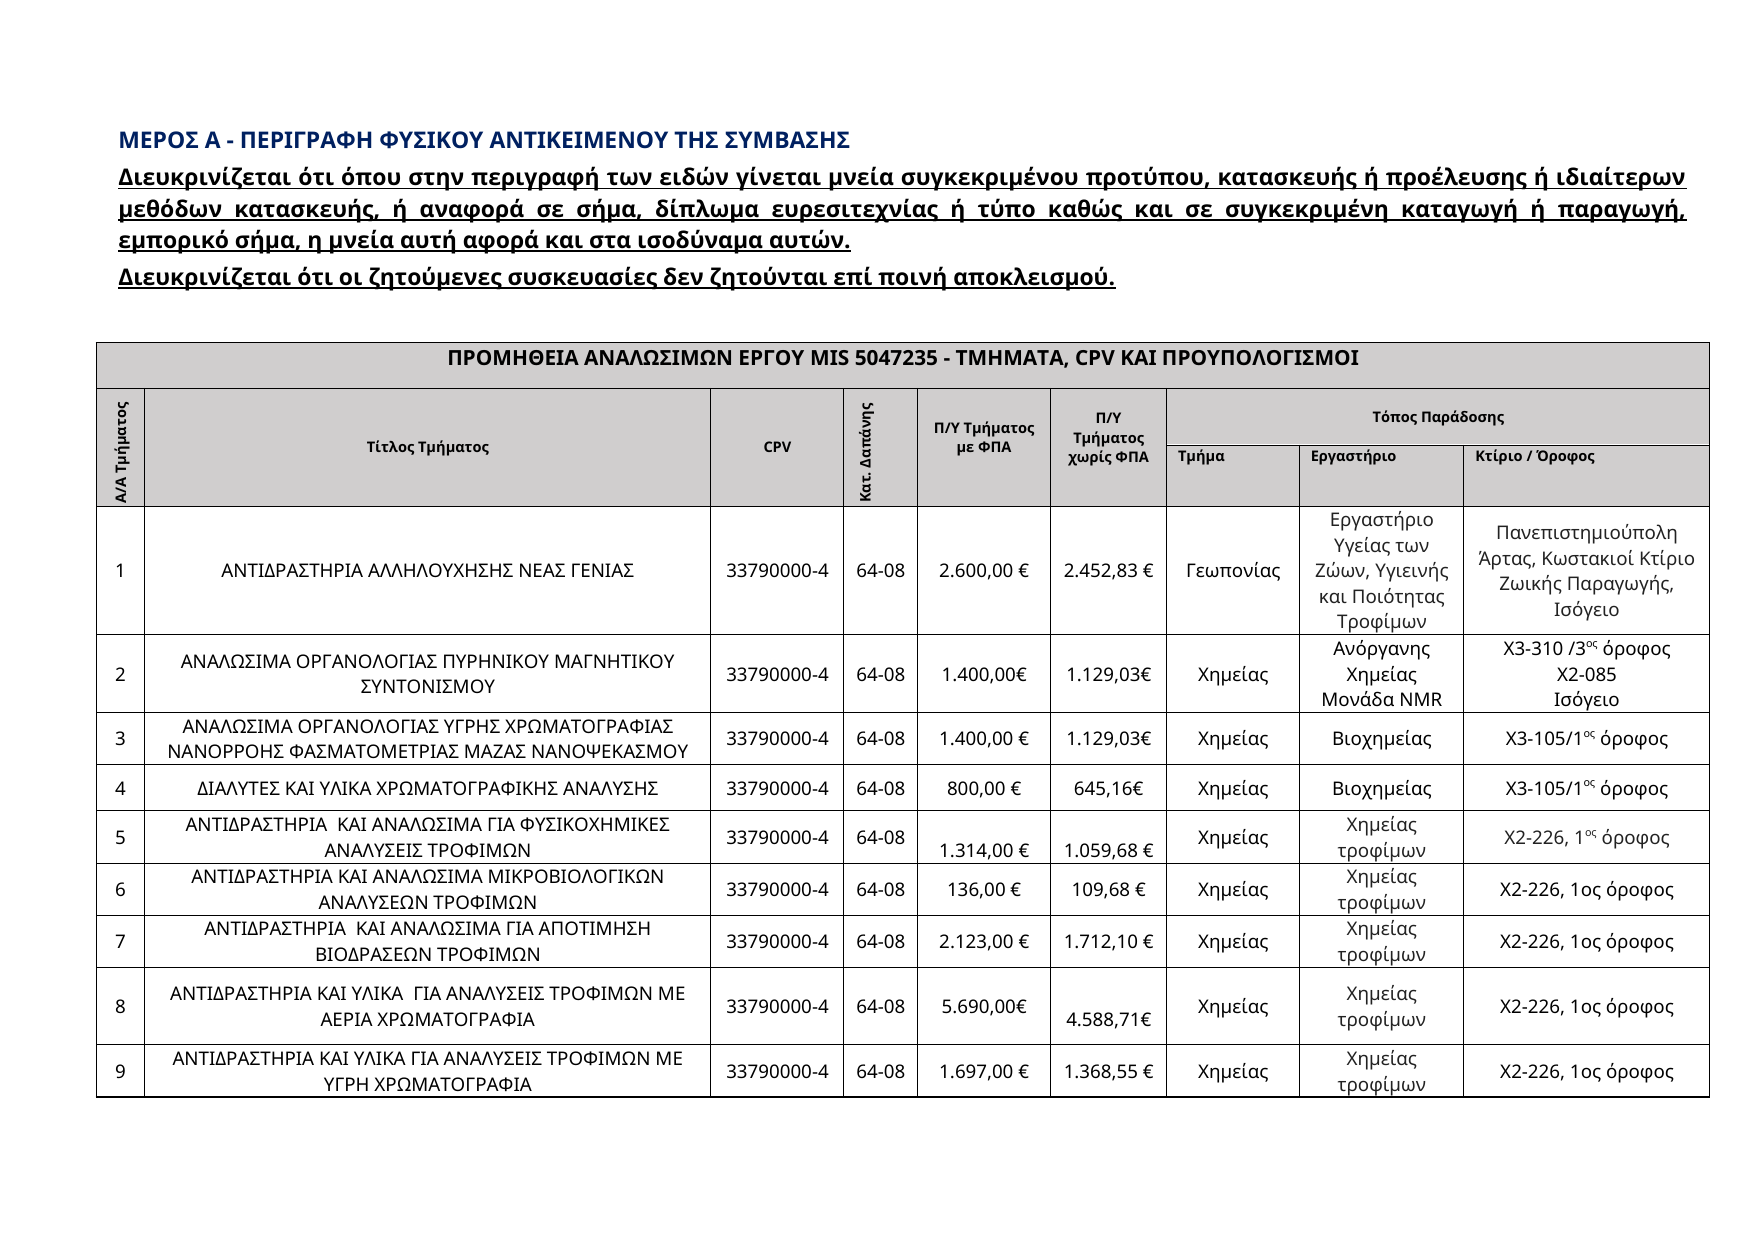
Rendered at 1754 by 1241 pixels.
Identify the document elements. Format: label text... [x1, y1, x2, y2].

table_cell Χημείας [1167, 811, 1299, 862]
table_cell ΑΝΤΙΔΡΑΣΤΗΡΙΑ ΑΛΛΗΛΟΥΧΗΣΗΣ ΝΕΑΣ ΓΕΝΙΑΣ [145, 507, 710, 634]
table_cell ΑΝΤΙΔΡΑΣΤΗΡΙΑ ΚΑΙ ΥΛΙΚΑ ΓΙΑ ΑΝΑΛΥΣΕΙΣ ΤΡΟΦΙΜΩΝ ΜΕ ΑΕΡΙΑ ΧΡΩΜΑΤΟΓΡΑΦΙΑ [145, 968, 710, 1044]
table_cell Εργαστήριο Υγείας των Ζώων, Υγιεινής και Ποιότητας Τροφίμων [1427, 507, 1463, 634]
table_cell 3 [97, 713, 144, 764]
table_cell 64-08 [844, 811, 917, 862]
table_cell 64-08 [844, 765, 917, 810]
table_cell Χημείας τροφίμων [1300, 968, 1463, 1044]
table_cell 33790000-4 [711, 916, 843, 967]
table_cell ΑΝΤΙΔΡΑΣΤΗΡΙΑ ΚΑΙ ΑΝΑΛΩΣΙΜΑ ΓΙΑ ΦΥΣΙΚΟΧΗΜΙΚΕΣ ΑΝΑΛΥΣΕΙΣ ΤΡΟΦΙΜΩΝ [145, 811, 710, 862]
table_cell ΑΝΑΛΩΣΙΜΑ ΟΡΓΑΝΟΛΟΓΙΑΣ ΥΓΡΗΣ ΧΡΩΜΑΤΟΓΡΑΦΙΑΣ ΝΑΝΟΡΡΟΗΣ ΦΑΣΜΑΤΟΜΕΤΡΙΑΣ ΜΑΖΑΣ ΝΑΝΟΨΕΚΑΣΜΟΥ [145, 713, 710, 764]
table_cell 33790000-4 [711, 968, 843, 1044]
table_cell Χημείας τροφίμων [1300, 1045, 1346, 1096]
table_cell 64-08 [844, 713, 917, 764]
table_cell 1.400,00 € [918, 713, 1050, 764]
table_cell X3-105/1ος όροφος [1464, 765, 1709, 810]
table_cell Γεωπονίας [1167, 507, 1299, 634]
table_cell ΑΝΤΙΔΡΑΣΤΗΡΙΑ ΚΑΙ ΑΝΑΛΩΣΙΜΑ ΜΙΚΡΟΒΙΟΛΟΓΙΚΩΝ ΑΝΑΛΥΣΕΩΝ ΤΡΟΦΙΜΩΝ [145, 864, 710, 914]
table_cell X2-226, 1ος όροφος [1464, 811, 1709, 862]
table_cell X3-105/1ος όροφος [1464, 713, 1709, 764]
table_cell 645,16€ [1051, 765, 1166, 810]
table_cell CPV [711, 389, 843, 506]
table_cell 800,00 € [918, 765, 1050, 810]
text Διευκρινίζεται ότι οι ζητούμενες συσκευασίες δεν ζητούνται επί ποινή αποκλεισμού. [118, 261, 1688, 292]
table_cell Τμήμα [1167, 446, 1299, 506]
table_cell Χημείας [1167, 765, 1299, 810]
table_cell 4.588,71€ [1051, 968, 1166, 1044]
table_cell 5 [97, 811, 144, 862]
table_cell Χημείας τροφίμων [1417, 1045, 1463, 1096]
table_cell Χημείας [1167, 635, 1299, 712]
table_cell X2-226, 1ος όροφος [1464, 1045, 1709, 1096]
table_cell Ανόργανης Χημείας Μονάδα NMR [1300, 635, 1463, 712]
table_cell X2-226, 1ος όροφος [1464, 916, 1709, 967]
table_cell 1.129,03€ [1051, 713, 1166, 764]
table_cell 5.690,00€ [918, 968, 1050, 1044]
table_cell 33790000-4 [711, 635, 843, 712]
table_cell 64-08 [844, 507, 917, 634]
table_cell 9 [97, 1045, 144, 1096]
table_cell Α/Α Τμήματος [97, 389, 144, 506]
table_cell Τόπος Παράδοσης [1167, 389, 1709, 444]
table_cell ΑΝΤΙΔΡΑΣΤΗΡΙΑ ΚΑΙ ΑΝΑΛΩΣΙΜΑ ΓΙΑ ΑΠΟΤΙΜΗΣΗ ΒΙΟΔΡΑΣΕΩΝ ΤΡΟΦΙΜΩΝ [145, 916, 710, 967]
table_cell Κτίριο / Όροφος [1464, 446, 1709, 506]
table_cell ΔΙΑΛΥΤΕΣ ΚΑΙ ΥΛΙΚΑ ΧΡΩΜΑΤΟΓΡΑΦΙΚΗΣ ΑΝΑΛΥΣΗΣ [145, 765, 710, 810]
table_cell Χημείας [1167, 1045, 1299, 1096]
table_cell 64-08 [844, 916, 917, 967]
table_cell 64-08 [844, 968, 917, 1044]
table_cell 2.600,00 € [918, 507, 1050, 634]
table_cell 2.452,83 € [1051, 507, 1166, 634]
table_cell 109,68 € [1051, 864, 1166, 914]
table_cell X2-226, 1ος όροφος [1464, 968, 1709, 1044]
table_cell Βιοχημείας [1300, 713, 1463, 764]
table_cell Χημείας τροφίμων [1417, 864, 1463, 914]
table_cell Χημείας [1167, 916, 1299, 967]
table_cell Χημείας τροφίμων [1417, 811, 1463, 862]
table_cell 2 [97, 635, 144, 712]
table_header ΠΡΟΜΗΘΕΙΑ ΑΝΑΛΩΣΙΜΩΝ ΕΡΓΟΥ MIS 5047235 - ΤΜΗΜΑΤΑ, CPV ΚΑΙ ΠΡΟΥΠΟΛΟΓΙΣΜΟΙ [97, 343, 1709, 388]
table_cell Χημείας τροφίμων [1417, 916, 1463, 967]
table_cell 1.059,68 € [1051, 811, 1166, 862]
table_cell 33790000-4 [711, 1045, 843, 1096]
table_cell Τίτλος Τμήματος [145, 389, 710, 506]
table_cell X2-226, 1ος όροφος [1464, 864, 1709, 914]
table_cell 33790000-4 [711, 765, 843, 810]
table_cell 1.712,10 € [1051, 916, 1166, 967]
table_cell 136,00 € [918, 864, 1050, 914]
table_cell 1.400,00€ [918, 635, 1050, 712]
text ΜΕΡΟΣ Α - ΠΕΡΙΓΡΑΦΗ ΦΥΣΙΚΟΥ ΑΝΤΙΚΕΙΜΕΝΟΥ ΤΗΣ ΣΥΜΒΑΣΗΣ [118, 124, 1688, 155]
table_cell 33790000-4 [711, 713, 843, 764]
table_cell Χημείας τροφίμων [1300, 916, 1346, 967]
table_cell Εργαστήριο [1300, 446, 1463, 506]
table_cell Κατ. Δαπάνης [844, 389, 917, 506]
text Διευκρινίζεται ότι όπου στην περιγραφή των ειδών γίνεται μνεία συγκεκριμένου προτύπου, κατασκευής ή προέλευσης ή ιδιαίτερων μεθόδων κατασκευής, ή αναφορά σε σήμα, δίπλωμα ευρεσιτεχνίας ή τύπο καθώς και σε συγκεκριμένη καταγωγή ή παραγωγή, εμπορικό σήμα, η μνεία αυτή αφορά και στα ισοδύναμα αυτών. [118, 161, 1688, 255]
table_cell ΑΝΤΙΔΡΑΣΤΗΡΙΑ ΚΑΙ ΥΛΙΚΑ ΓΙΑ ΑΝΑΛΥΣΕΙΣ ΤΡΟΦΙΜΩΝ ΜΕ ΥΓΡΗ ΧΡΩΜΑΤΟΓΡΑΦΙΑ [145, 1045, 710, 1096]
table_cell 1 [97, 507, 144, 634]
table_cell Χημείας [1167, 864, 1299, 914]
table_cell 7 [97, 916, 144, 967]
table_cell Π/Υ Τμήματος χωρίς ΦΠΑ [1051, 389, 1166, 506]
table_cell Χημείας τροφίμων [1300, 864, 1346, 914]
table_cell 1.314,00 € [918, 811, 1050, 862]
table_cell 33790000-4 [711, 507, 843, 634]
table_cell Βιοχημείας [1300, 765, 1463, 810]
table_cell 33790000-4 [711, 811, 843, 862]
table_cell 2.123,00 € [918, 916, 1050, 967]
table_cell 8 [97, 968, 144, 1044]
table_cell 64-08 [844, 1045, 917, 1096]
table_cell 1.129,03€ [1051, 635, 1166, 712]
table_cell 6 [97, 864, 144, 914]
table_cell 4 [97, 765, 144, 810]
table_cell Χημείας [1167, 968, 1299, 1044]
table_cell 1.697,00 € [918, 1045, 1050, 1096]
table_cell 33790000-4 [711, 864, 843, 914]
table_cell Χημείας τροφίμων [1300, 811, 1346, 862]
table_cell Π/Υ Τμήματος με ΦΠΑ [918, 389, 1050, 506]
table_cell ΑΝΑΛΩΣΙΜΑ ΟΡΓΑΝΟΛΟΓΙΑΣ ΠΥΡΗΝΙΚΟΥ ΜΑΓΝΗΤΙΚΟΥ ΣΥΝΤΟΝΙΣΜΟΥ [145, 635, 710, 712]
table_cell Εργαστήριο Υγείας των Ζώων, Υγιεινής και Ποιότητας Τροφίμων [1300, 507, 1337, 634]
table_cell Πανεπιστημιούπολη Άρτας, Κωστακιοί Κτίριο Ζωικής Παραγωγής, Ισόγειο [1464, 507, 1709, 634]
table_cell X3-310 /3ος όροφος X2-085 Ισόγειο [1464, 635, 1709, 712]
table_cell 64-08 [844, 635, 917, 712]
table_cell Χημείας [1167, 713, 1299, 764]
table_cell 1.368,55 € [1051, 1045, 1166, 1096]
table_cell 64-08 [844, 864, 917, 914]
